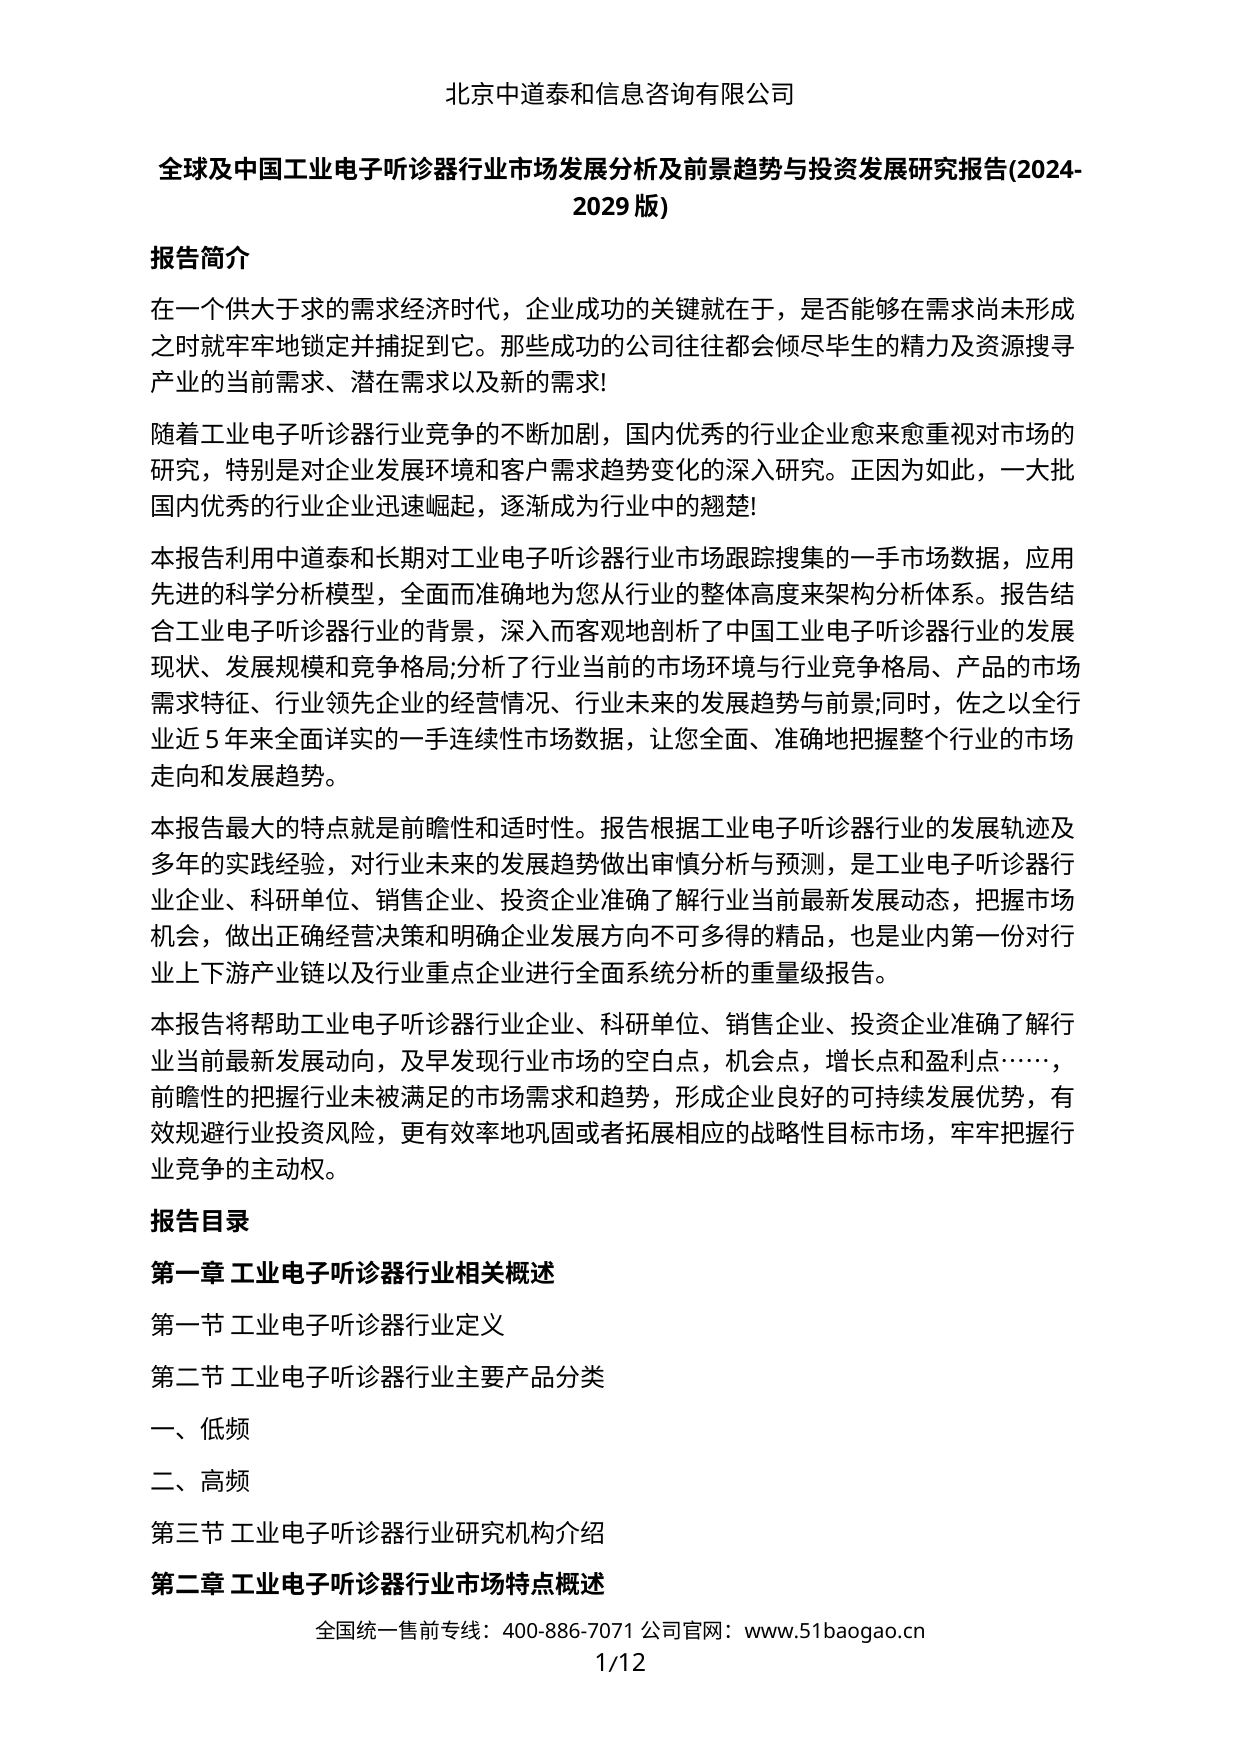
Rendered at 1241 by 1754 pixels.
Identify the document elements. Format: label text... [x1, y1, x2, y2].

text 第一节 工业电子听诊器行业定义 [150, 1306, 1090, 1342]
text 二、高频 [150, 1461, 1090, 1497]
text 一、低频 [150, 1409, 1090, 1446]
text 第二节 工业电子听诊器行业主要产品分类 [150, 1357, 1090, 1394]
text 第三节 工业电子听诊器行业研究机构介绍 [150, 1513, 1090, 1549]
text 第一章 工业电子听诊器行业相关概述 [150, 1254, 1090, 1290]
text 随着工业电子听诊器行业竞争的不断加剧，国内优秀的行业企业愈来愈重视对市场的研究，特别是对企业发展环境和客户需求趋势变化的深入研究。正因为如此，一大批国内优秀的行业企业迅速崛起，逐渐成为行业中的翘楚! [150, 414, 1090, 523]
text 本报告最大的特点就是前瞻性和适时性。报告根据工业电子听诊器行业的发展轨迹及多年的实践经验，对行业未来的发展趋势做出审慎分析与预测，是工业电子听诊器行业企业、科研单位、销售企业、投资企业准确了解行业当前最新发展动态，把握市场机会，做出正确经营决策和明确企业发展方向不可多得的精品，也是业内第一份对行业上下游产业链以及行业重点企业进行全面系统分析的重量级报告。 [150, 808, 1090, 989]
text 本报告利用中道泰和长期对工业电子听诊器行业市场跟踪搜集的一手市场数据，应用先进的科学分析模型，全面而准确地为您从行业的整体高度来架构分析体系。报告结合工业电子听诊器行业的背景，深入而客观地剖析了中国工业电子听诊器行业的发展现状、发展规模和竞争格局;分析了行业当前的市场环境与行业竞争格局、产品的市场需求特征、行业领先企业的经营情况、行业未来的发展趋势与前景;同时，佐之以全行业近5年来全面详实的一手连续性市场数据，让您全面、准确地把握整个行业的市场走向和发展趋势。 [150, 539, 1090, 792]
text 在一个供大于求的需求经济时代，企业成功的关键就在于，是否能够在需求尚未形成之时就牢牢地锁定并捕捉到它。那些成功的公司往往都会倾尽毕生的精力及资源搜寻产业的当前需求、潜在需求以及新的需求! [150, 290, 1090, 399]
text 报告简介 [150, 238, 1090, 274]
text 第二章 工业电子听诊器行业市场特点概述 [150, 1565, 1090, 1601]
text 全球及中国工业电子听诊器行业市场发展分析及前景趋势与投资发展研究报告(2024-2029版) [150, 150, 1090, 222]
text 本报告将帮助工业电子听诊器行业企业、科研单位、销售企业、投资企业准确了解行业当前最新发展动向，及早发现行业市场的空白点，机会点，增长点和盈利点……，前瞻性的把握行业未被满足的市场需求和趋势，形成企业良好的可持续发展优势，有效规避行业投资风险，更有效率地巩固或者拓展相应的战略性目标市场，牢牢把握行业竞争的主动权。 [150, 1005, 1090, 1186]
text 报告目录 [150, 1202, 1090, 1238]
